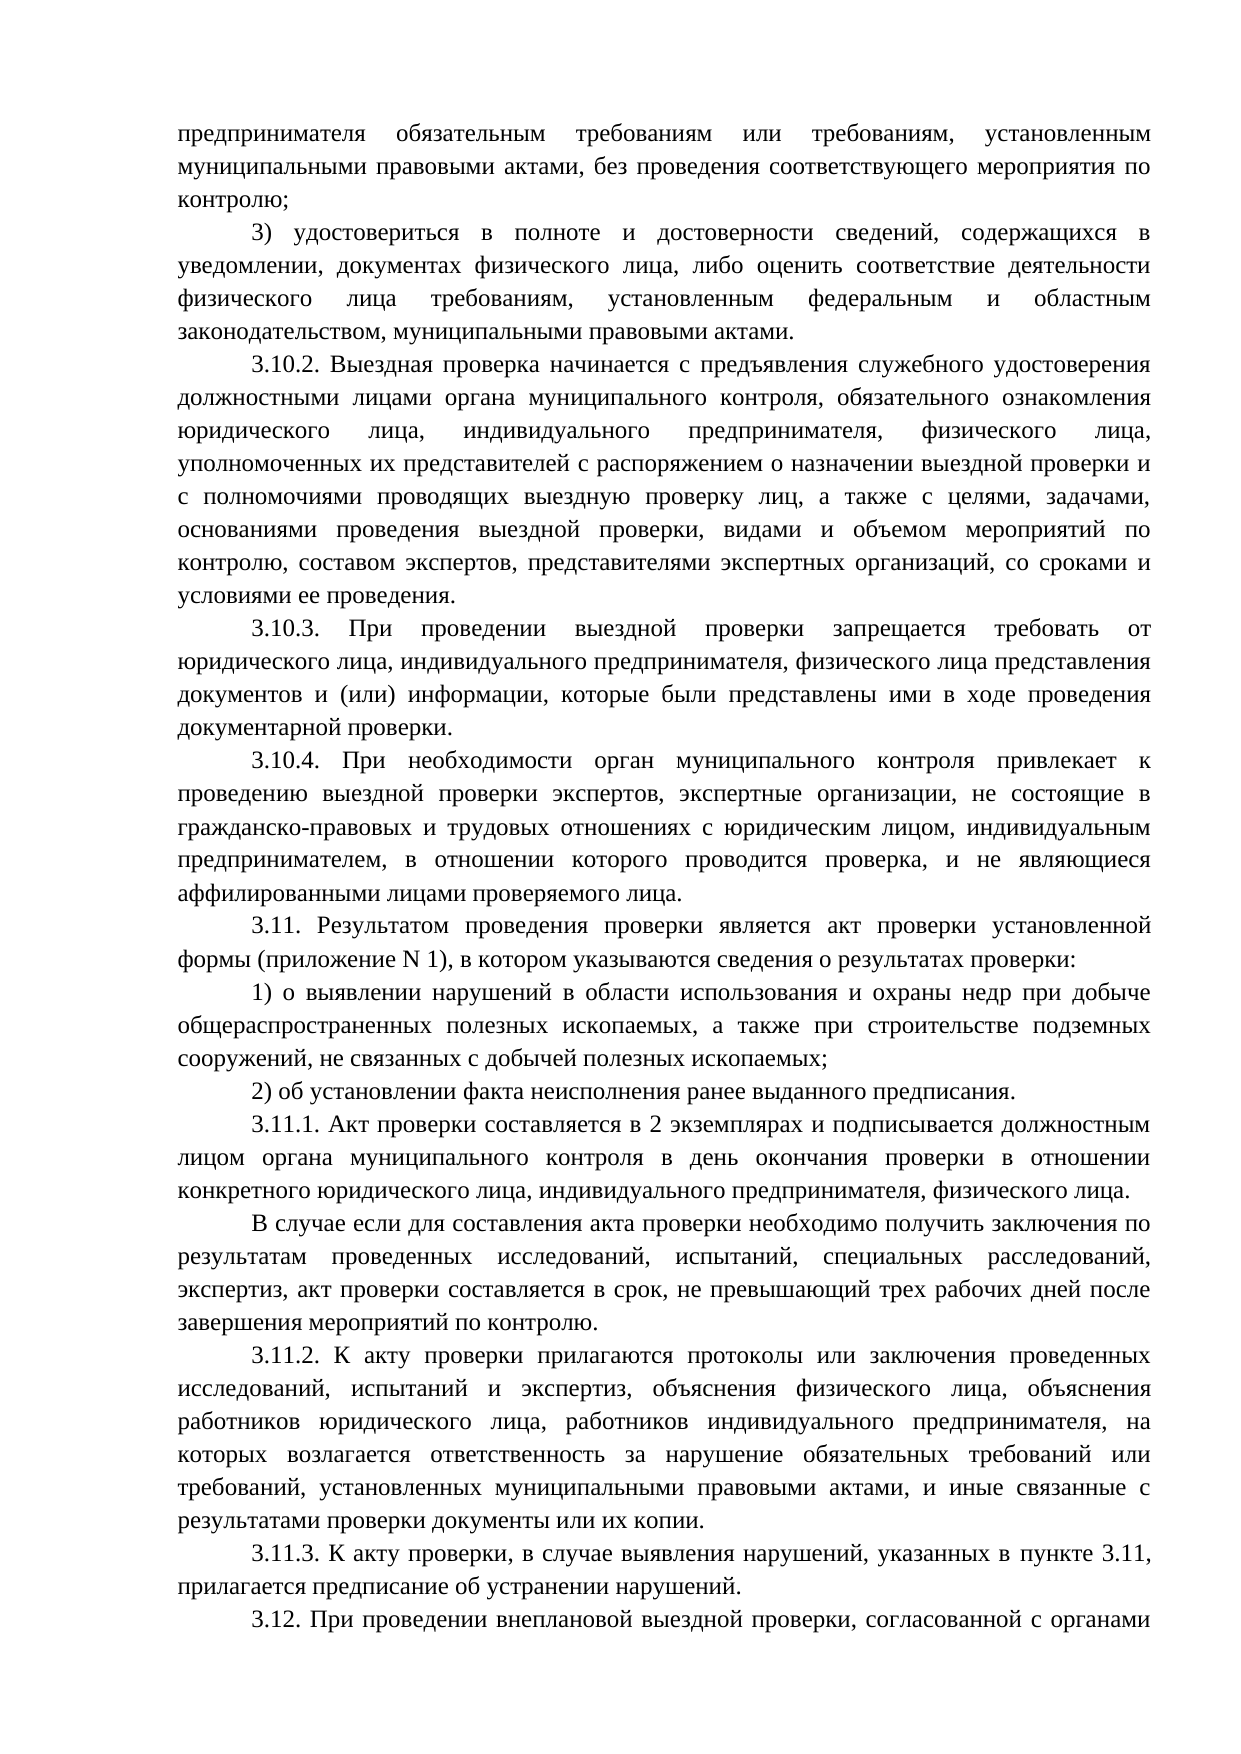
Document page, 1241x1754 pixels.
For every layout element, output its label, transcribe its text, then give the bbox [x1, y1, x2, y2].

text 1) о выявлении нарушений в области использования и охраны недр при добыче общераспространенных полезных ископаемых, а также при строительстве подземных сооружений, не связанных с добычей полезных ископаемых; [177, 977, 1152, 1071]
text 3.11.1. Акт проверки составляется в 2 экземплярах и подписывается должностным лицом органа муниципального контроля в день окончания проверки в отношении конкретного юридического лица, индивидуального предпринимателя, физического лица. [177, 1109, 1152, 1203]
text 3) удостовериться в полноте и достоверности сведений, содержащихся в уведомлении, документах физического лица, либо оценить соответствие деятельности физического лица требованиям, установленным федеральным и областным законодательством, муниципальными правовыми актами. [177, 217, 1152, 345]
text 3.11. Результатом проведения проверки является акт проверки установленной формы (приложение N 1), в котором указываются сведения о результатах проверки: [177, 911, 1152, 972]
text 3.10.3. При проведении выездной проверки запрещается требовать от юридического лица, индивидуального предпринимателя, физического лица представления документов и (или) информации, которые были представлены ими в ходе проведения документарной проверки. [177, 613, 1152, 741]
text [177, 118, 1152, 213]
text 3.11.3. К акту проверки, в случае выявления нарушений, указанных в пункте 3.11, прилагается предписание об устранении нарушений. [177, 1538, 1152, 1600]
text 2) об установлении факта неисполнения ранее выданного предписания. [177, 1076, 1152, 1104]
text 3.10.2. Выездная проверка начинается с предъявления служебного удостоверения должностными лицами органа муниципального контроля, обязательного ознакомления юридического лица, индивидуального предпринимателя, физического лица, уполномоченных их представителей с распоряжением о назначении выездной проверки и с полномочиями проводящих выездную проверку лиц, а также с целями, задачами, основаниями проведения выездной проверки, видами и объемом мероприятий по контролю, составом экспертов, представителями экспертных организаций, со сроками и условиями ее проведения. [177, 349, 1152, 609]
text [177, 1604, 1152, 1633]
text 3.11.2. К акту проверки прилагаются протоколы или заключения проведенных исследований, испытаний и экспертиз, объяснения физического лица, объяснения работников юридического лица, работников индивидуального предпринимателя, на которых возлагается ответственность за нарушение обязательных требований или требований, установленных муниципальными правовыми актами, и иные связанные с результатами проверки документы или их копии. [177, 1340, 1152, 1534]
text В случае если для составления акта проверки необходимо получить заключения по результатам проведенных исследований, испытаний, специальных расследований, экспертиз, акт проверки составляется в срок, не превышающий трех рабочих дней после завершения мероприятий по контролю. [177, 1208, 1152, 1336]
text 3.10.4. При необходимости орган муниципального контроля привлекает к проведению выездной проверки экспертов, экспертные организации, не состоящие в гражданско-правовых и трудовых отношениях с юридическим лицом, индивидуальным предпринимателем, в отношении которого проводится проверка, и не являющиеся аффилированными лицами проверяемого лица. [177, 746, 1152, 906]
